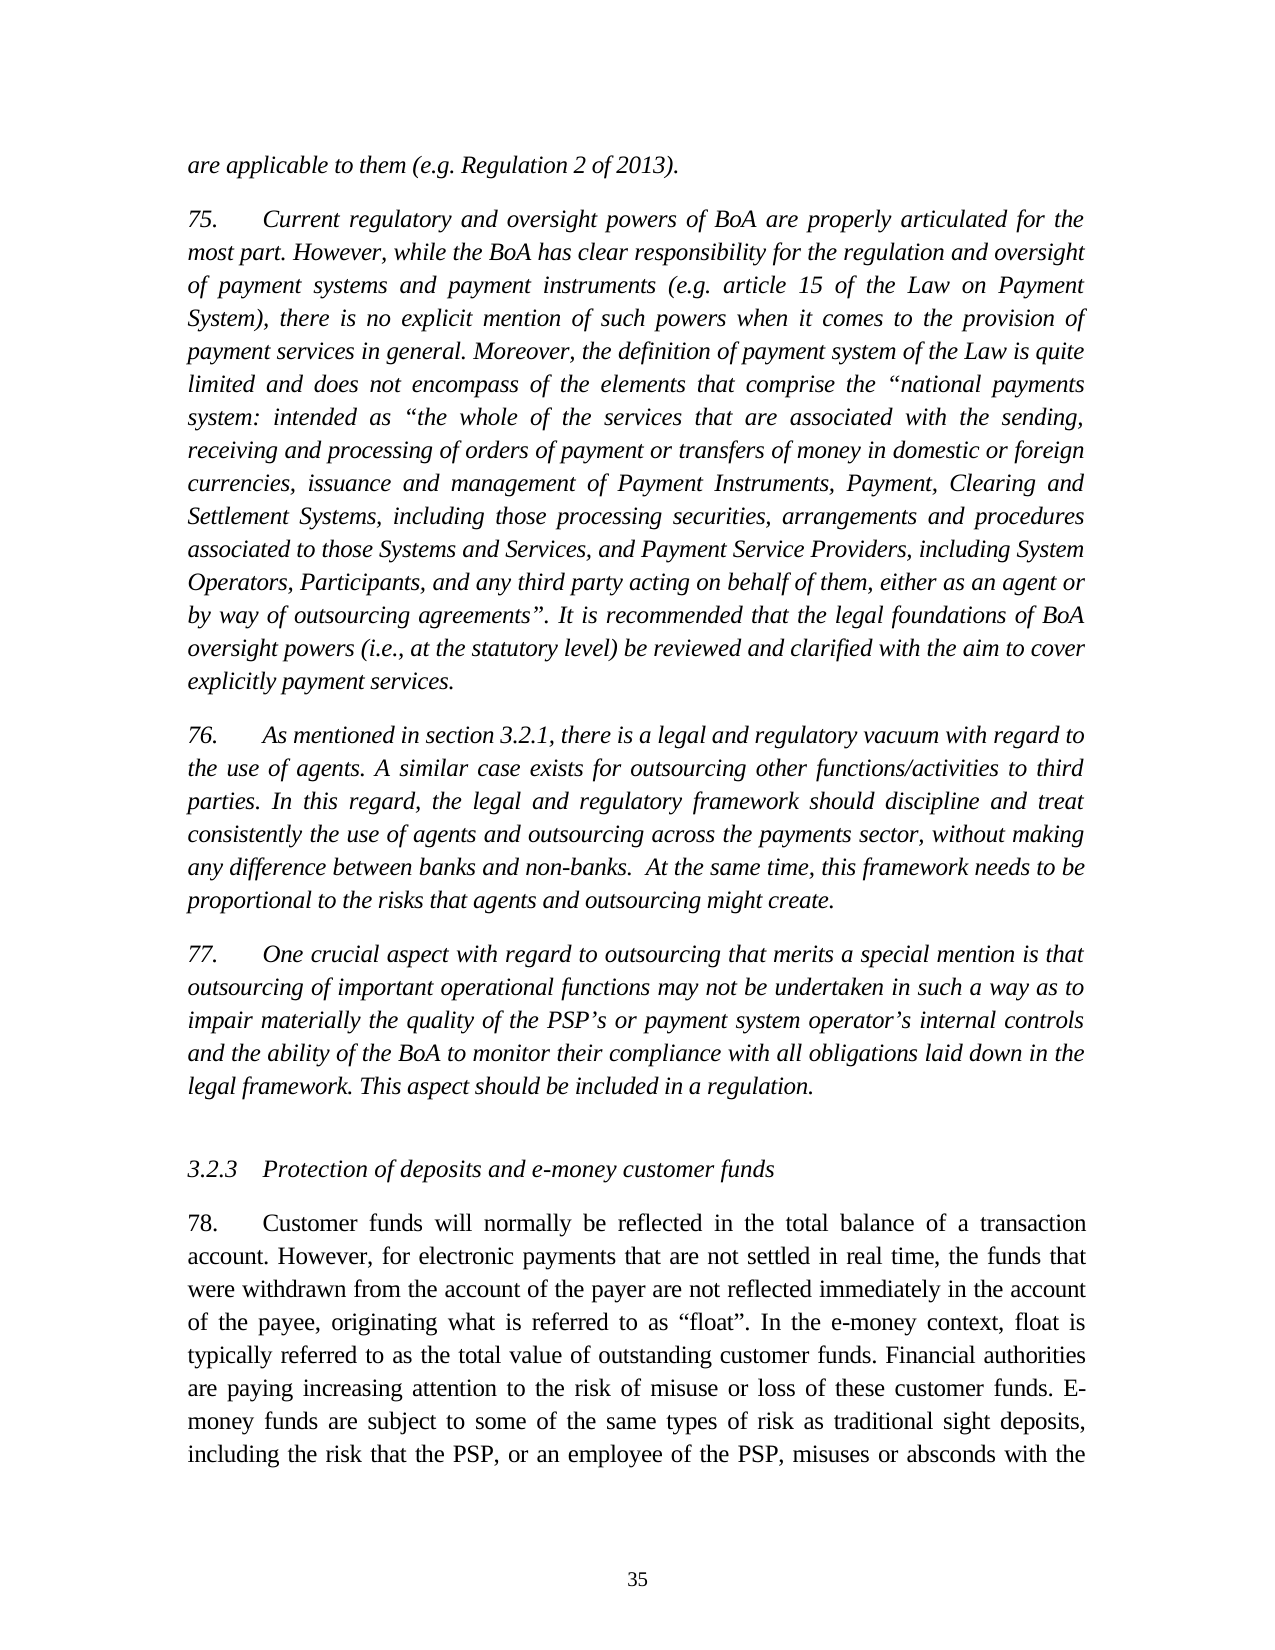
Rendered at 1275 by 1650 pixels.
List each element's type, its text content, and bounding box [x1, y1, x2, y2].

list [187, 1208, 1087, 1468]
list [187, 150, 1087, 179]
subtitle Protection of deposits and e-money customer funds [187, 1154, 1087, 1183]
list One crucial aspect with regard to outsourcing that merits a special mention is that outsourcing of important operational functions may not be undertaken in such a way as to impair materially the quality of the PSP’s or payment system operator’s internal controls and the ability of the BoA to monitor their compliance with all obligations laid down in the legal framework. This aspect should be included in a regulation. [187, 939, 1087, 1100]
list As mentioned in section 3.2.1, there is a legal and regulatory vacuum with regard to the use of agents. A similar case exists for outsourcing other functions/activities to third parties. In this regard, the legal and regulatory framework should discipline and treat consistently the use of agents and outsourcing across the payments sector, without making any difference between banks and non-banks. At the same time, this framework needs to be proportional to the risks that agents and outsourcing might create. [187, 720, 1087, 914]
list Current regulatory and oversight powers of BoA are properly articulated for the most part. However, while the BoA has clear responsibility for the regulation and oversight of payment systems and payment instruments (e.g. article 15 of the Law on Payment System), there is no explicit mention of such powers when it comes to the provision of payment services in general. Moreover, the definition of payment system of the Law is quite limited and does not encompass of the elements that comprise the “national payments system: intended as “the whole of the services that are associated with the sending, receiving and processing of orders of payment or transfers of money in domestic or foreign currencies, issuance and management of Payment Instruments, Payment, Clearing and Settlement Systems, including those processing securities, arrangements and procedures associated to those Systems and Services, and Payment Service Providers, including System Operators, Participants, and any third party acting on behalf of them, either as an agent or by way of outsourcing agreements”. It is recommended that the legal foundations of BoA oversight powers (i.e., at the statutory level) be reviewed and clarified with the aim to cover explicitly payment services. [187, 204, 1087, 695]
